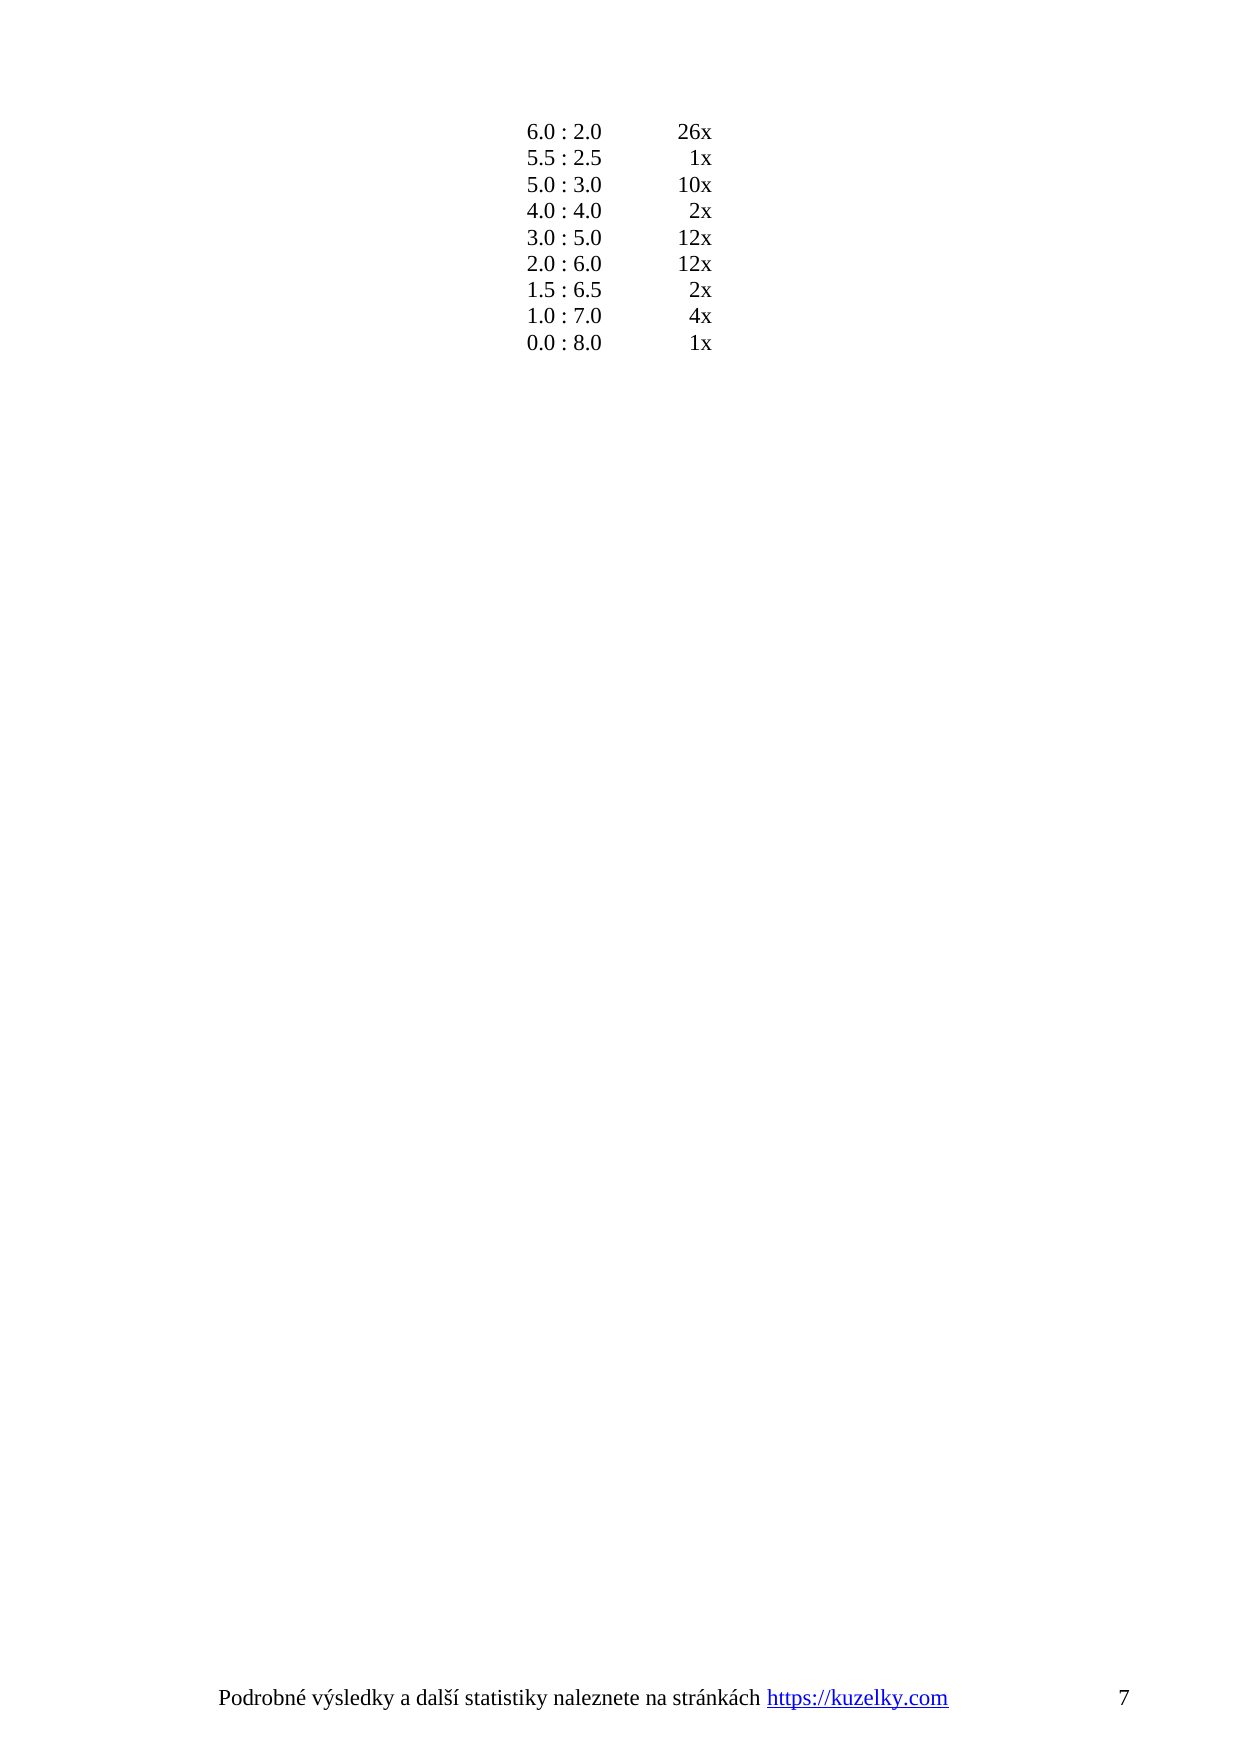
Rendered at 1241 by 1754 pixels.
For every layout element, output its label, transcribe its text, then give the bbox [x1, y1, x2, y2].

text 3.0 : 5.0 12x [106, 223, 1134, 250]
text 1.5 : 6.5 2x [106, 276, 1134, 303]
text 5.0 : 3.0 10x [106, 171, 1134, 197]
text 1.0 : 7.0 4x [106, 303, 1134, 329]
text 4.0 : 4.0 2x [106, 197, 1134, 223]
text 2.0 : 6.0 12x [106, 250, 1134, 276]
text 5.5 : 2.5 1x [106, 144, 1134, 171]
text 0.0 : 8.0 1x [106, 329, 1134, 355]
text 6.0 : 2.0 26x [106, 118, 1134, 144]
